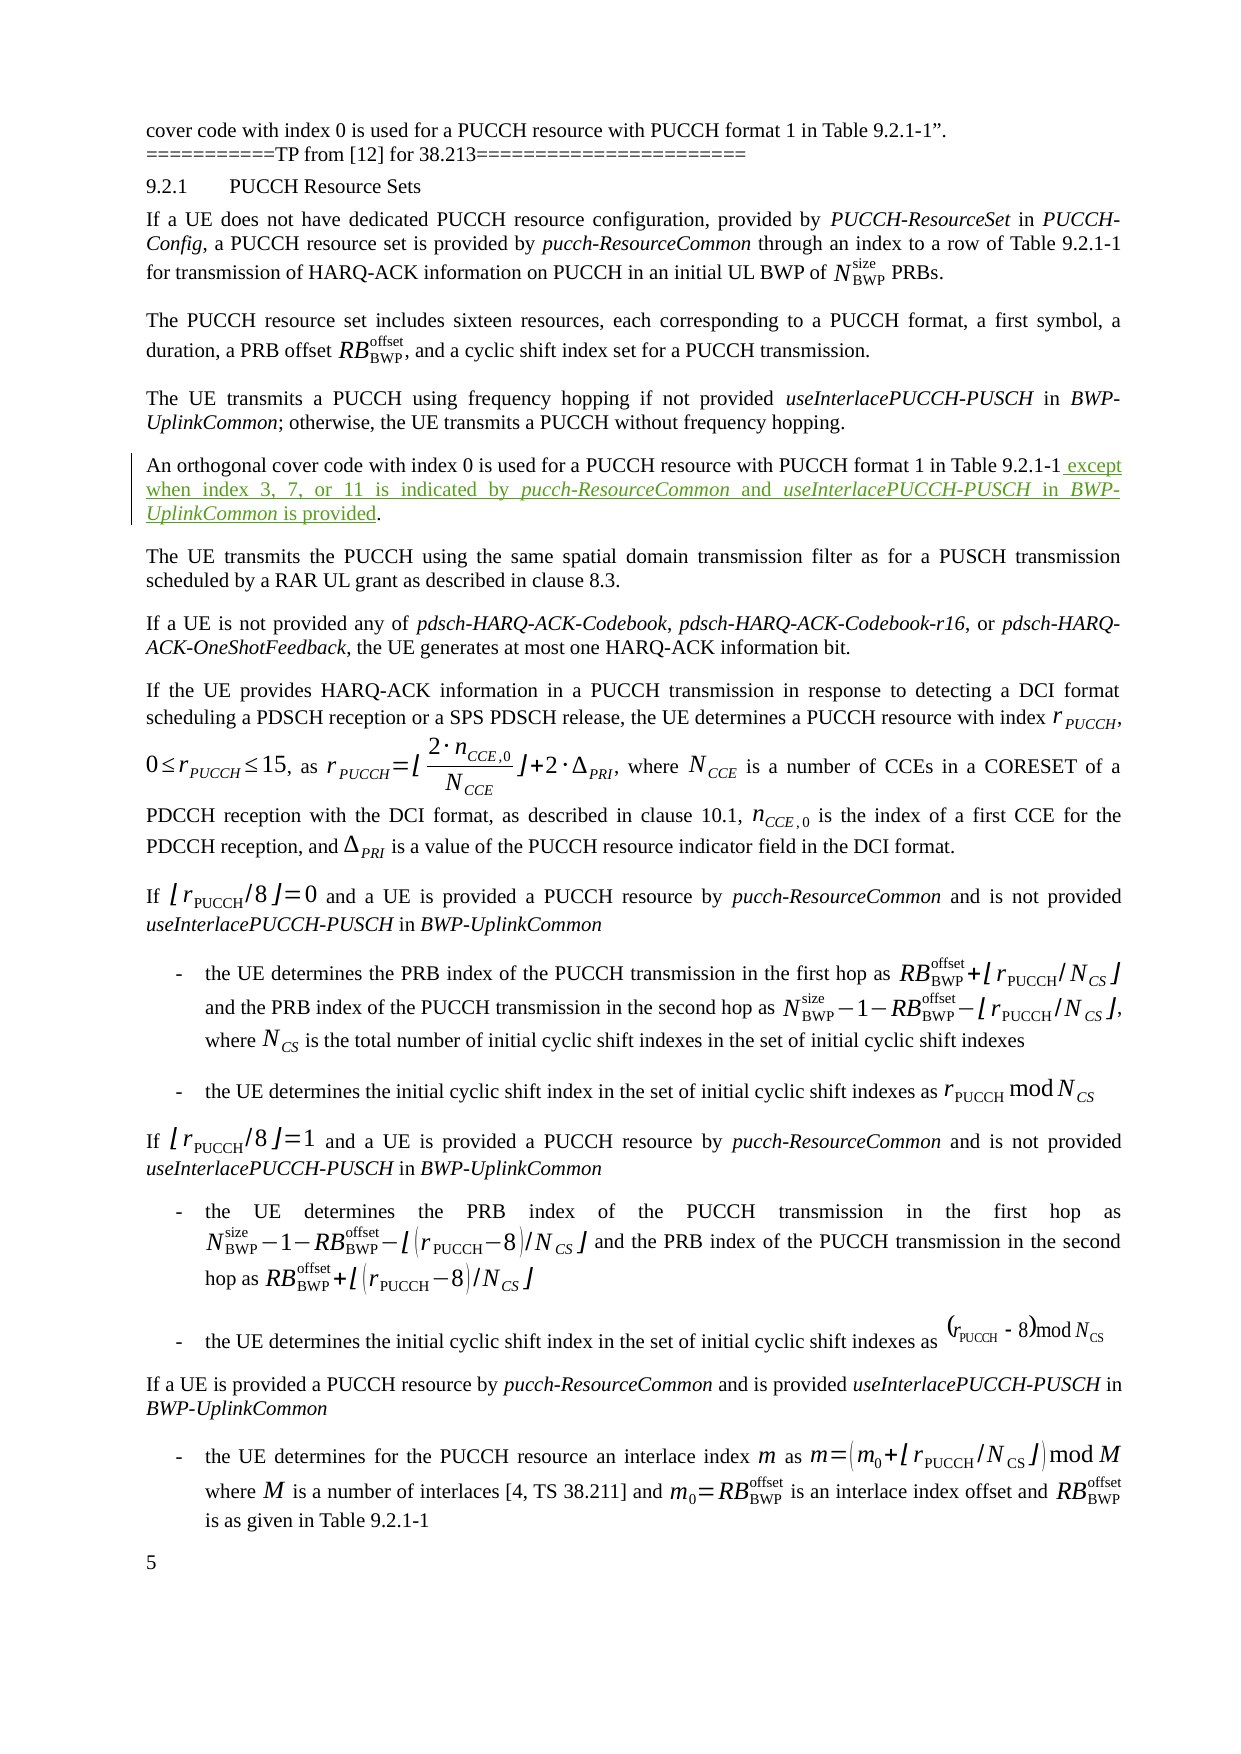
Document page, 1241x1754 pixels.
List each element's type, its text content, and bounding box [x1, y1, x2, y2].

text An orthogonal cover code with index 0 is used for a PUCCH resource with PUCCH format 1 in Table 9.2.1-1. [146, 453, 1122, 525]
text If and a UE is provided a PUCCH resource by pucch-ResourceCommon and is not provided useInterlacePUCCH-PUSCH in BWP-UplinkCommon [146, 1125, 1122, 1180]
text If a UE is provided a PUCCH resource by pucch-ResourceCommon and is provided useInterlacePUCCH-PUSCH in BWP-UplinkCommon [146, 1372, 1122, 1420]
text The UE transmits a PUCCH using frequency hopping if not provided useInterlacePUCCH-PUSCH in BWP-UplinkCommon; otherwise, the UE transmits a PUCCH without frequency hopping. [146, 386, 1122, 434]
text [146, 118, 1122, 142]
text The UE transmits the PUCCH using the same spatial domain transmission filter as for a PUSCH transmission scheduled by a RAR UL grant as described in clause 8.3. [146, 544, 1122, 592]
text If the UE provides HARQ-ACK information in a PUCCH transmission in response to detecting a DCI format scheduling a PDSCH reception or a SPS PDSCH release, the UE determines a PUCCH resource with index , , as , where is a number of CCEs in a CORESET of a PDCCH reception with the DCI format, as described in clause 10.1, is the index of a first CCE for the PDCCH reception, and is a value of the PUCCH resource indicator field in the DCI format. [146, 678, 1122, 862]
text - the UE determines the initial cyclic shift index in the set of initial cyclic shift indexes as [175, 1075, 1122, 1106]
text If a UE is not provided any of pdsch-HARQ-ACK-Codebook, pdsch-HARQ-ACK-Codebook-r16, or pdsch-HARQ-ACK-OneShotFeedback, the UE generates at most one HARQ-ACK information bit. [146, 611, 1122, 659]
text - the UE determines the initial cyclic shift index in the set of initial cyclic shift indexes as [175, 1315, 1122, 1353]
text - the UE determines for the PUCCH resource an interlace index as where is a number of interlaces [4, TS 38.211] and is an interlace index offset and is as given in Table 9.2.1-1 [175, 1439, 1122, 1532]
text If a UE does not have dedicated PUCCH resource configuration, provided by PUCCH-ResourceSet in PUCCH-Config, a PUCCH resource set is provided by pucch-ResourceCommon through an index to a row of Table 9.2.1-1 for transmission of HARQ-ACK information on PUCCH in an initial UL BWP of PRBs. [146, 207, 1122, 289]
text ===========TP from [12] for 38.213======================= [146, 142, 1122, 166]
text If and a UE is provided a PUCCH resource by pucch-ResourceCommon and is not provided useInterlacePUCCH-PUSCH in BWP-UplinkCommon [146, 881, 1122, 936]
text - the UE determines the PRB index of the PUCCH transmission in the first hop as and the PRB index of the PUCCH transmission in the second hop as , where is the total number of initial cyclic shift indexes in the set of initial cyclic shift indexes [175, 955, 1122, 1056]
text The PUCCH resource set includes sixteen resources, each corresponding to a PUCCH format, a first symbol, a duration, a PRB offset , and a cyclic shift index set for a PUCCH transmission. [146, 308, 1122, 367]
text 9.2.1 PUCCH Resource Sets [146, 174, 1122, 198]
text - the UE determines the PRB index of the PUCCH transmission in the first hop as and the PRB index of the PUCCH transmission in the second hop as [175, 1199, 1122, 1296]
